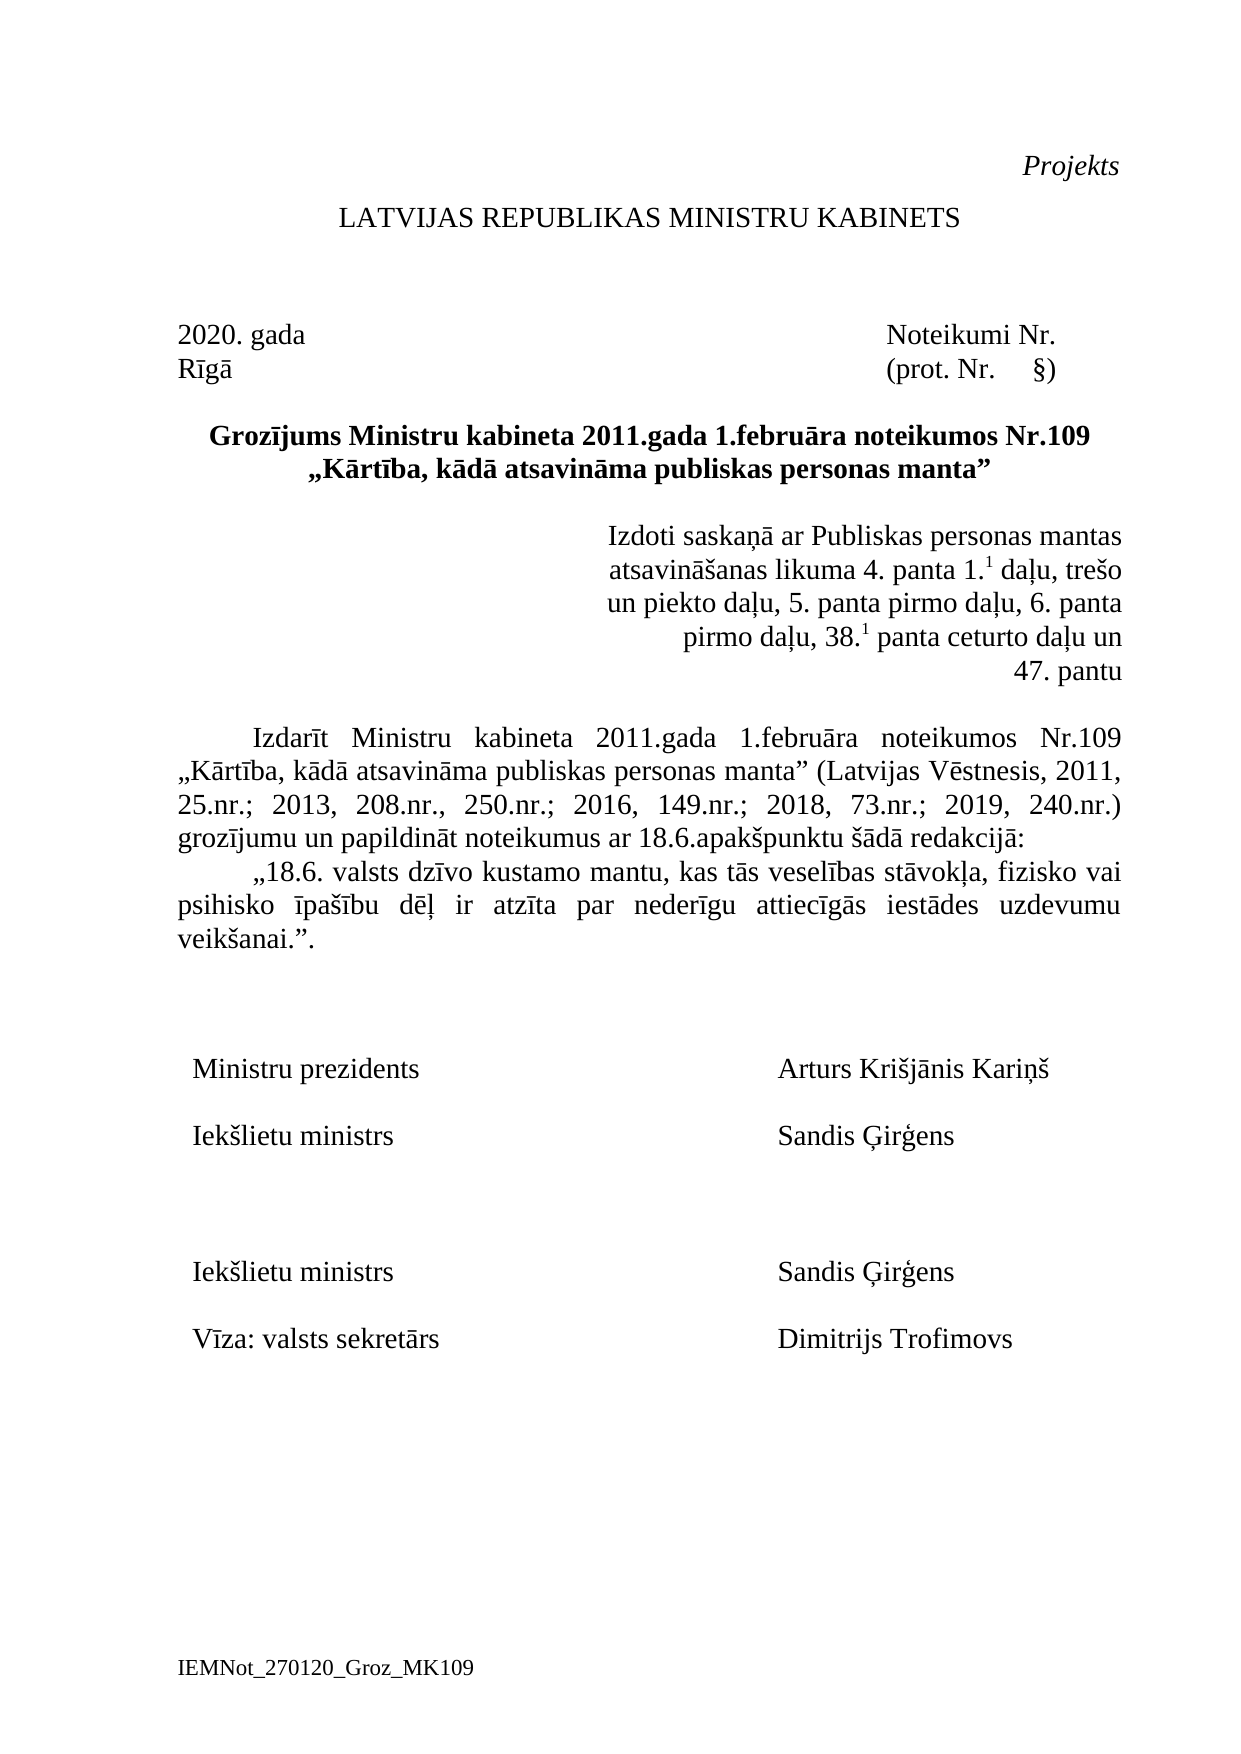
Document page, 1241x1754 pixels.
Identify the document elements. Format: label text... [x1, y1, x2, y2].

text Rīgā (prot. Nr. §) [177, 351, 1122, 384]
text Izdarīt Ministru kabineta 2011.gada 1.februāra noteikumos Nr.109 „Kārtība, kādā atsavināma publiskas personas manta” (Latvijas Vēstnesis, 2011, 25.nr.; 2013, 208.nr., 250.nr.; 2016, 149.nr.; 2018, 73.nr.; 2019, 240.nr.) grozījumu un papildināt noteikumus ar 18.6.apakšpunktu šādā redakcijā: [177, 720, 1122, 854]
text Iekšlietu ministrs Sandis Ģirģens [177, 1118, 1122, 1152]
text Ministru prezidents Arturs Krišjānis Kariņš [177, 1051, 1122, 1084]
text Vīza: valsts sekretārs Dimitrijs Trofimovs [177, 1322, 1122, 1355]
text „18.6. valsts dzīvo kustamo mantu, kas tās veselības stāvokļa, fizisko vai psihisko īpašību dēļ ir atzīta par nederīgu attiecīgās iestādes uzdevumu veikšanai.”. [177, 854, 1122, 954]
text 2020. gada Noteikumi Nr. [177, 317, 1122, 351]
text LATVIJAS REPUBLIKAS MINISTRU KABINETS [177, 200, 1122, 233]
text Iekšlietu ministrs Sandis Ģirģens [177, 1254, 1122, 1287]
text Grozījums Ministru kabineta 2011.gada 1.februāra noteikumos Nr.109 „Kārtība, kādā atsavināma publiskas personas manta” [177, 418, 1122, 485]
text Izdoti saskaņā ar Publiskas personas mantas atsavināšanas likuma 4. panta 1.1 daļu, trešo un piekto daļu, 5. panta pirmo daļu, 6. panta pirmo daļu, 38.1 panta ceturto daļu un 47. pantu [591, 518, 1122, 686]
text Projekts [177, 148, 1122, 181]
